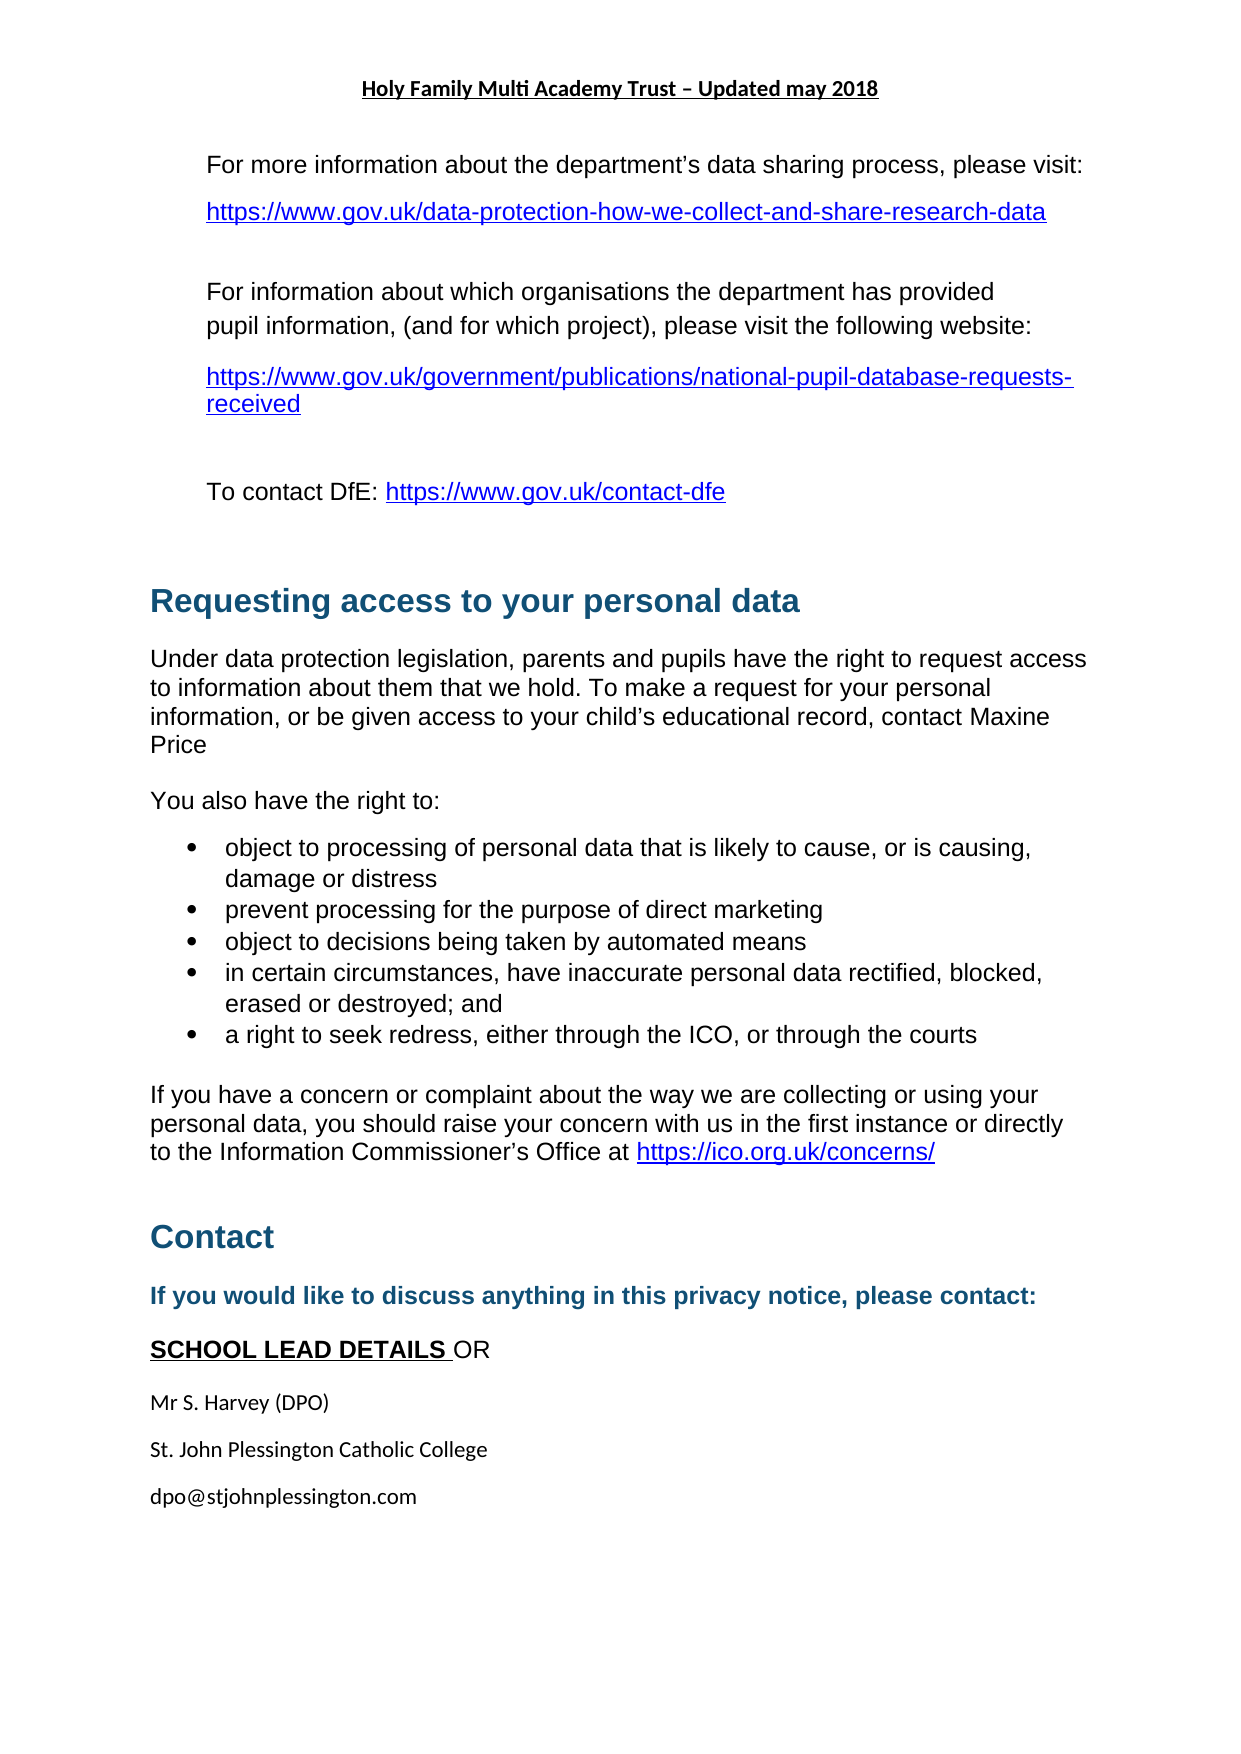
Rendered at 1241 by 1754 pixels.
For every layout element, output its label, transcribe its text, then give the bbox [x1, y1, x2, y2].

text If you have a concern or complaint about the way we are collecting or using your personal data, you should raise your concern with us in the first instance or directly to the Information Commissioner’s Office at https://ico.org.uk/concerns/ [150, 1080, 1090, 1166]
text https://www.gov.uk/data-protection-how-we-collect-and-share-research-data [206, 198, 1090, 225]
text dpo@stjohnplessington.com [150, 1482, 1090, 1510]
subtitle Contact [150, 1217, 1090, 1256]
text To contact DfE: https://www.gov.uk/contact-dfe [206, 477, 1090, 506]
text For information about which organisations the department has provided pupil information, (and for which project), please visit the following website: [206, 277, 1040, 340]
list object to decisions being taken by automated means [187, 927, 1090, 956]
text Under data protection legislation, parents and pupils have the right to request access to information about them that we hold. To make a request for your personal information, or be given access to your child’s educational record, contact Maxine Price [150, 644, 1090, 759]
text Mr S. Harvey (DPO) [150, 1388, 1090, 1416]
text For more information about the department’s data sharing process, please visit: [206, 150, 1090, 179]
subtitle If you would like to discuss anything in this privacy notice, please contact: [150, 1281, 1090, 1310]
list object to processing of personal data that is likely to cause, or is causing, damage or distress [187, 833, 1090, 893]
text You also have the right to: [150, 786, 1090, 814]
list prevent processing for the purpose of direct marketing [187, 896, 1090, 924]
subtitle SCHOOL LEAD DETAILS OR [150, 1335, 1090, 1363]
text St. John Plessington Catholic College [150, 1435, 1090, 1463]
list in certain circumstances, have inaccurate personal data rectified, blocked, erased or destroyed; and [187, 958, 1090, 1018]
subtitle Requesting access to your personal data [150, 581, 1090, 619]
list a right to seek redress, either through the ICO, or through the courts [187, 1020, 1090, 1049]
text https://www.gov.uk/government/publications/national-pupil-database-requests-received [206, 362, 1090, 417]
